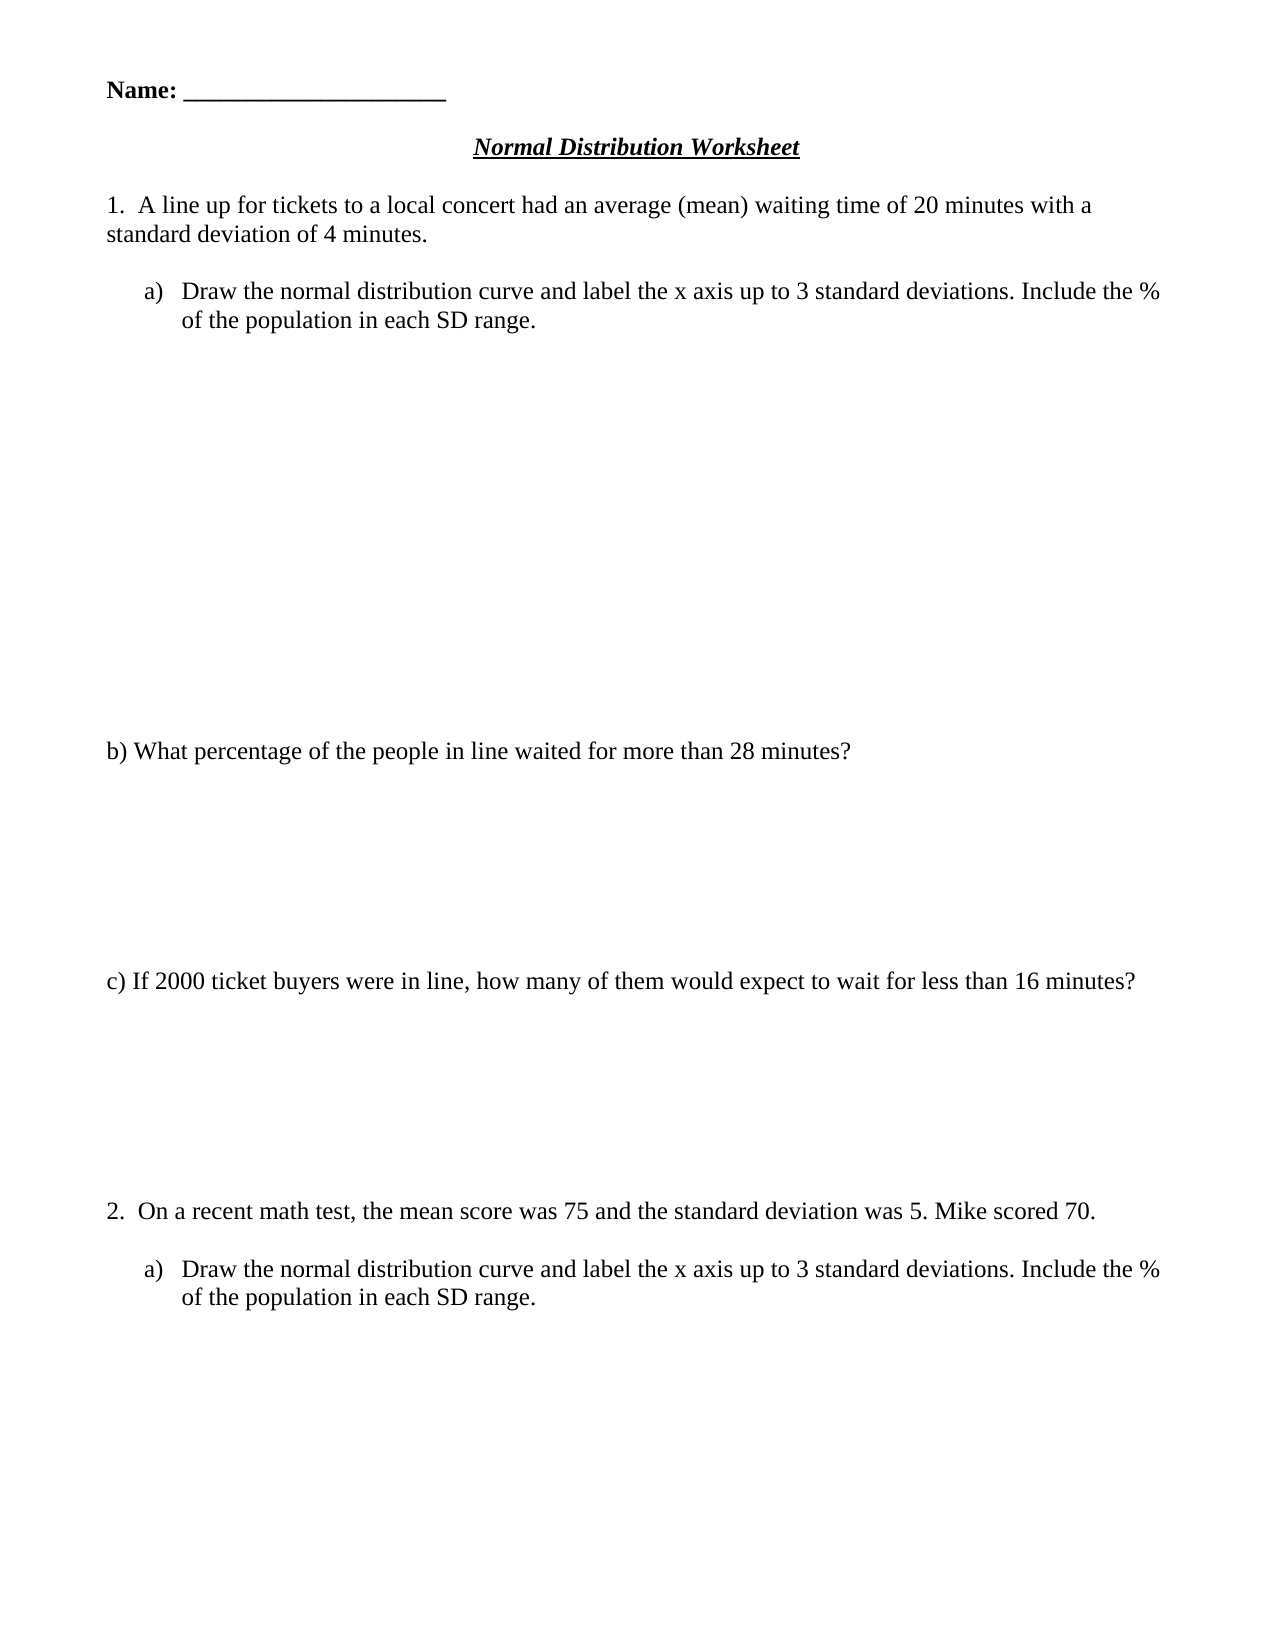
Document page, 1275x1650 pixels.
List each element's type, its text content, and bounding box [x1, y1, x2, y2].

text b) What percentage of the people in line waited for more than 28 minutes? [106, 736, 1169, 765]
list Draw the normal distribution curve and label the x axis up to 3 standard deviations. Include the % of the population in each SD range. [144, 276, 1169, 334]
text Name: _____________________ [106, 75, 1169, 104]
text 1. A line up for tickets to a local concert had an average (mean) waiting time of 20 minutes with a standard deviation of 4 minutes. [106, 190, 1169, 247]
text c) If 2000 ticket buyers were in line, how many of them would expect to wait for less than 16 minutes? [106, 966, 1169, 995]
list Draw the normal distribution curve and label the x axis up to 3 standard deviations. Include the % of the population in each SD range. [144, 1254, 1169, 1311]
text 2. On a recent math test, the mean score was 75 and the standard deviation was 5. Mike scored 70. [106, 1196, 1169, 1225]
text Normal Distribution Worksheet [106, 132, 1169, 161]
